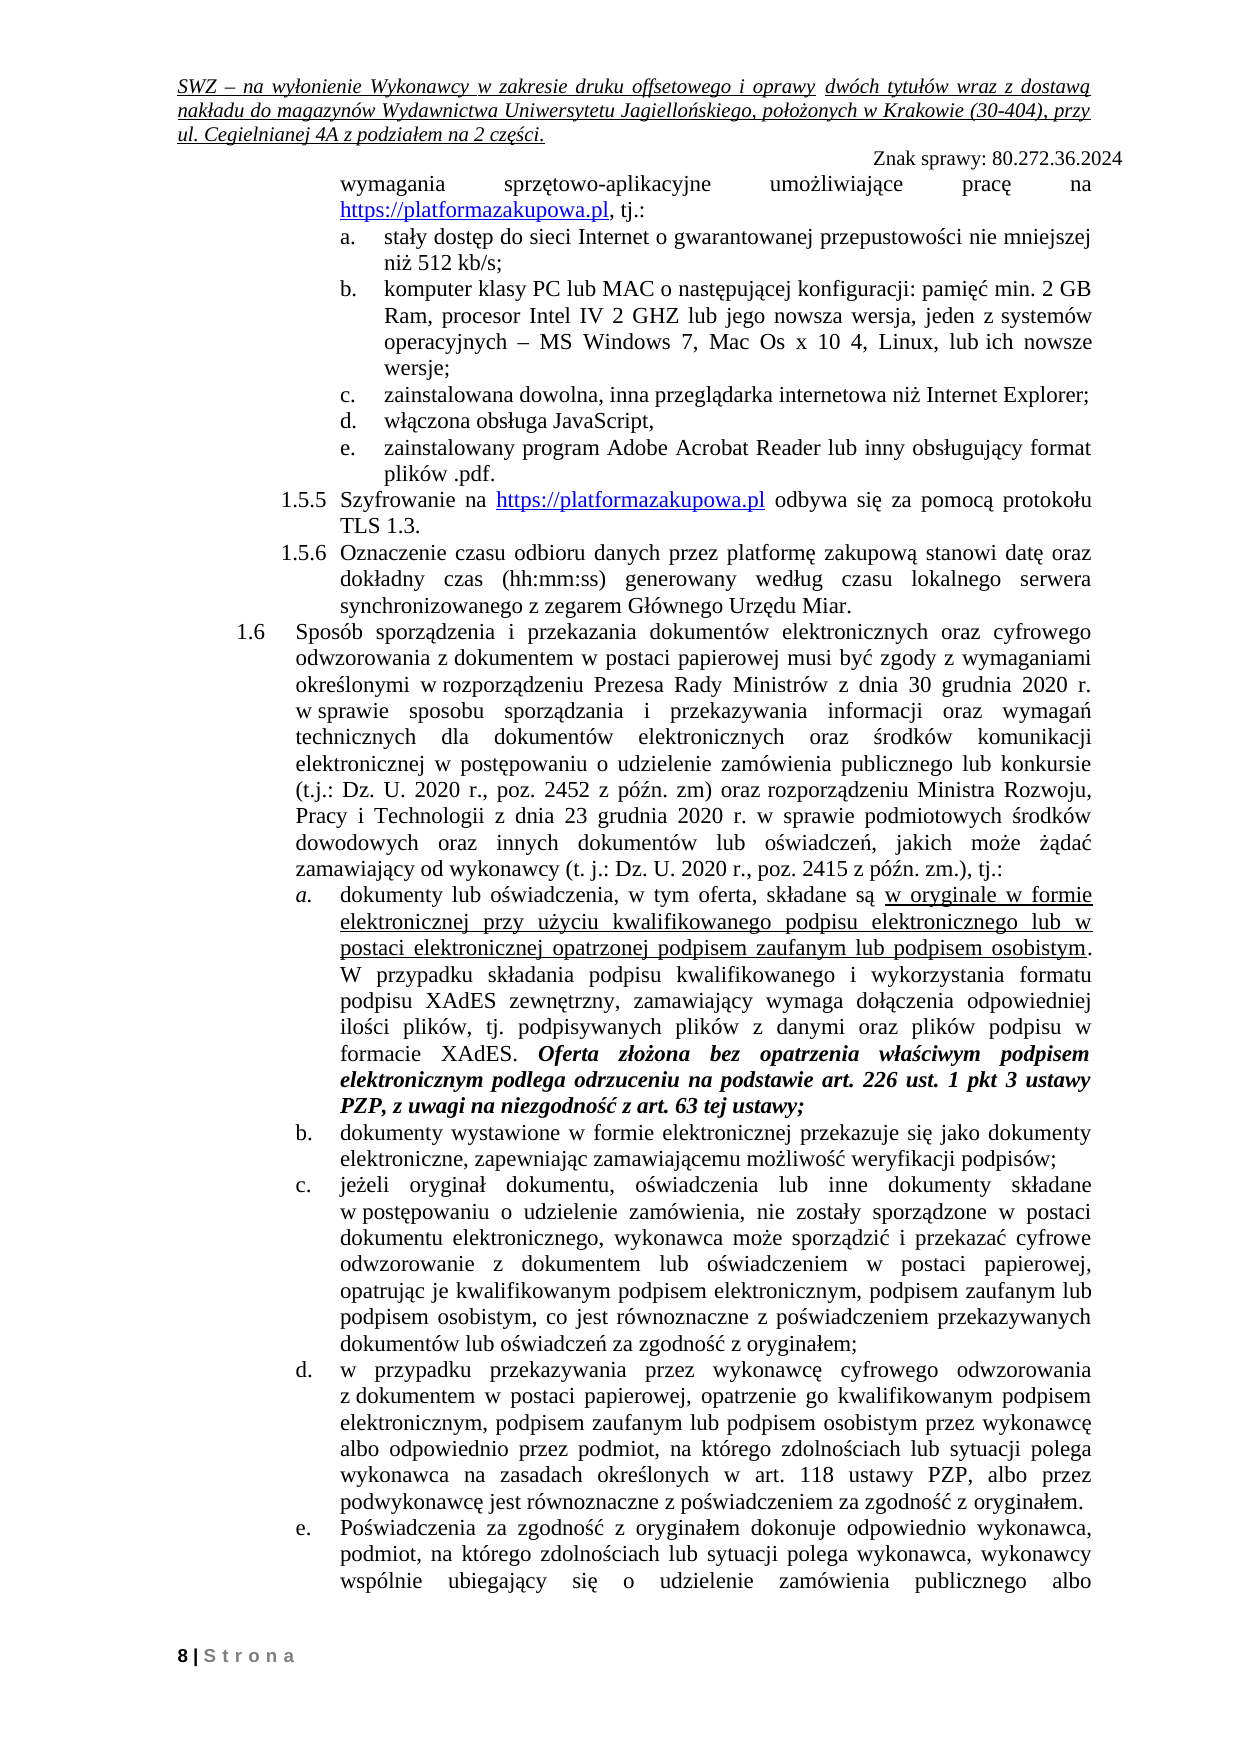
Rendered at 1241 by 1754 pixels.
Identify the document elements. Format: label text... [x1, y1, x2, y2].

list dokumenty lub oświadczenia, w tym oferta, składane są w oryginale w formie elektronicznej przy użyciu kwalifikowanego podpisu elektronicznego lub w postaci elektronicznej opatrzonej podpisem zaufanym lub podpisem osobistym. W przypadku składania podpisu kwalifikowanego i wykorzystania formatu podpisu XAdES zewnętrzny, zamawiający wymaga dołączenia odpowiedniej ilości plików, tj. podpisywanych plików z danymi oraz plików podpisu w formacie XAdES. Oferta złożona bez opatrzenia właściwym podpisem elektronicznym podlega odrzuceniu na podstawie art. 226 ust. 1 pkt 3 ustawy PZP, z uwagi na niezgodność z art. 63 tej ustawy; [295, 882, 1092, 1119]
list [281, 170, 1092, 223]
list komputer klasy PC lub MAC o następującej konfiguracji: pamięć min. 2 GB Ram, procesor Intel IV 2 GHZ lub jego nowsza wersja, jeden z systemów operacyjnych – MS Windows 7, Mac Os x 10 4, Linux, lub ich nowsze wersje; [340, 275, 1092, 381]
list Szyfrowanie na https://platformazakupowa.pl odbywa się za pomocą protokołu TLS 1.3. [281, 486, 1092, 539]
list Sposób sporządzenia i przekazania dokumentów elektronicznych oraz cyfrowego odwzorowania z dokumentem w postaci papierowej musi być zgody z wymaganiami określonymi w rozporządzeniu Prezesa Rady Ministrów z dnia 30 grudnia 2020 r. w sprawie sposobu sporządzania i przekazywania informacji oraz wymagań technicznych dla dokumentów elektronicznych oraz środków komunikacji elektronicznej w postępowaniu o udzielenie zamówienia publicznego lub konkursie (t.j.: Dz. U. 2020 r., poz. 2452 z późn. zm) oraz rozporządzeniu Ministra Rozwoju, Pracy i Technologii z dnia 23 grudnia 2020 r. w sprawie podmiotowych środków dowodowych oraz innych dokumentów lub oświadczeń, jakich może żądać zamawiający od wykonawcy (t. j.: Dz. U. 2020 r., poz. 2415 z późn. zm.), tj.: [236, 618, 1092, 882]
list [295, 1514, 1092, 1593]
list dokumenty wystawione w formie elektronicznej przekazuje się jako dokumenty elektroniczne, zapewniając zamawiającemu możliwość weryfikacji podpisów; [295, 1119, 1092, 1171]
list zainstalowany program Adobe Acrobat Reader lub inny obsługujący format plików .pdf. [340, 433, 1092, 486]
list stały dostęp do sieci Internet o gwarantowanej przepustowości nie mniejszej niż 512 kb/s; [340, 223, 1092, 275]
list jeżeli oryginał dokumentu, oświadczenia lub inne dokumenty składane w postępowaniu o udzielenie zamówienia, nie zostały sporządzone w postaci dokumentu elektronicznego, wykonawca może sporządzić i przekazać cyfrowe odwzorowanie z dokumentem lub oświadczeniem w postaci papierowej, opatrując je kwalifikowanym podpisem elektronicznym, podpisem zaufanym lub podpisem osobistym, co jest równoznaczne z poświadczeniem przekazywanych dokumentów lub oświadczeń za zgodność z oryginałem; [295, 1171, 1092, 1356]
list włączona obsługa JavaScript, [340, 407, 1092, 433]
list Oznaczenie czasu odbioru danych przez platformę zakupową stanowi datę oraz dokładny czas (hh:mm:ss) generowany według czasu lokalnego serwera synchronizowanego z zegarem Głównego Urzędu Miar. [281, 539, 1092, 618]
list zainstalowana dowolna, inna przeglądarka internetowa niż Internet Explorer; [340, 381, 1092, 407]
list w przypadku przekazywania przez wykonawcę cyfrowego odwzorowania z dokumentem w postaci papierowej, opatrzenie go kwalifikowanym podpisem elektronicznym, podpisem zaufanym lub podpisem osobistym przez wykonawcę albo odpowiednio przez podmiot, na którego zdolnościach lub sytuacji polega wykonawca na zasadach określonych w art. 118 ustawy PZP, albo przez podwykonawcę jest równoznaczne z poświadczeniem za zgodność z oryginałem. [295, 1356, 1092, 1514]
